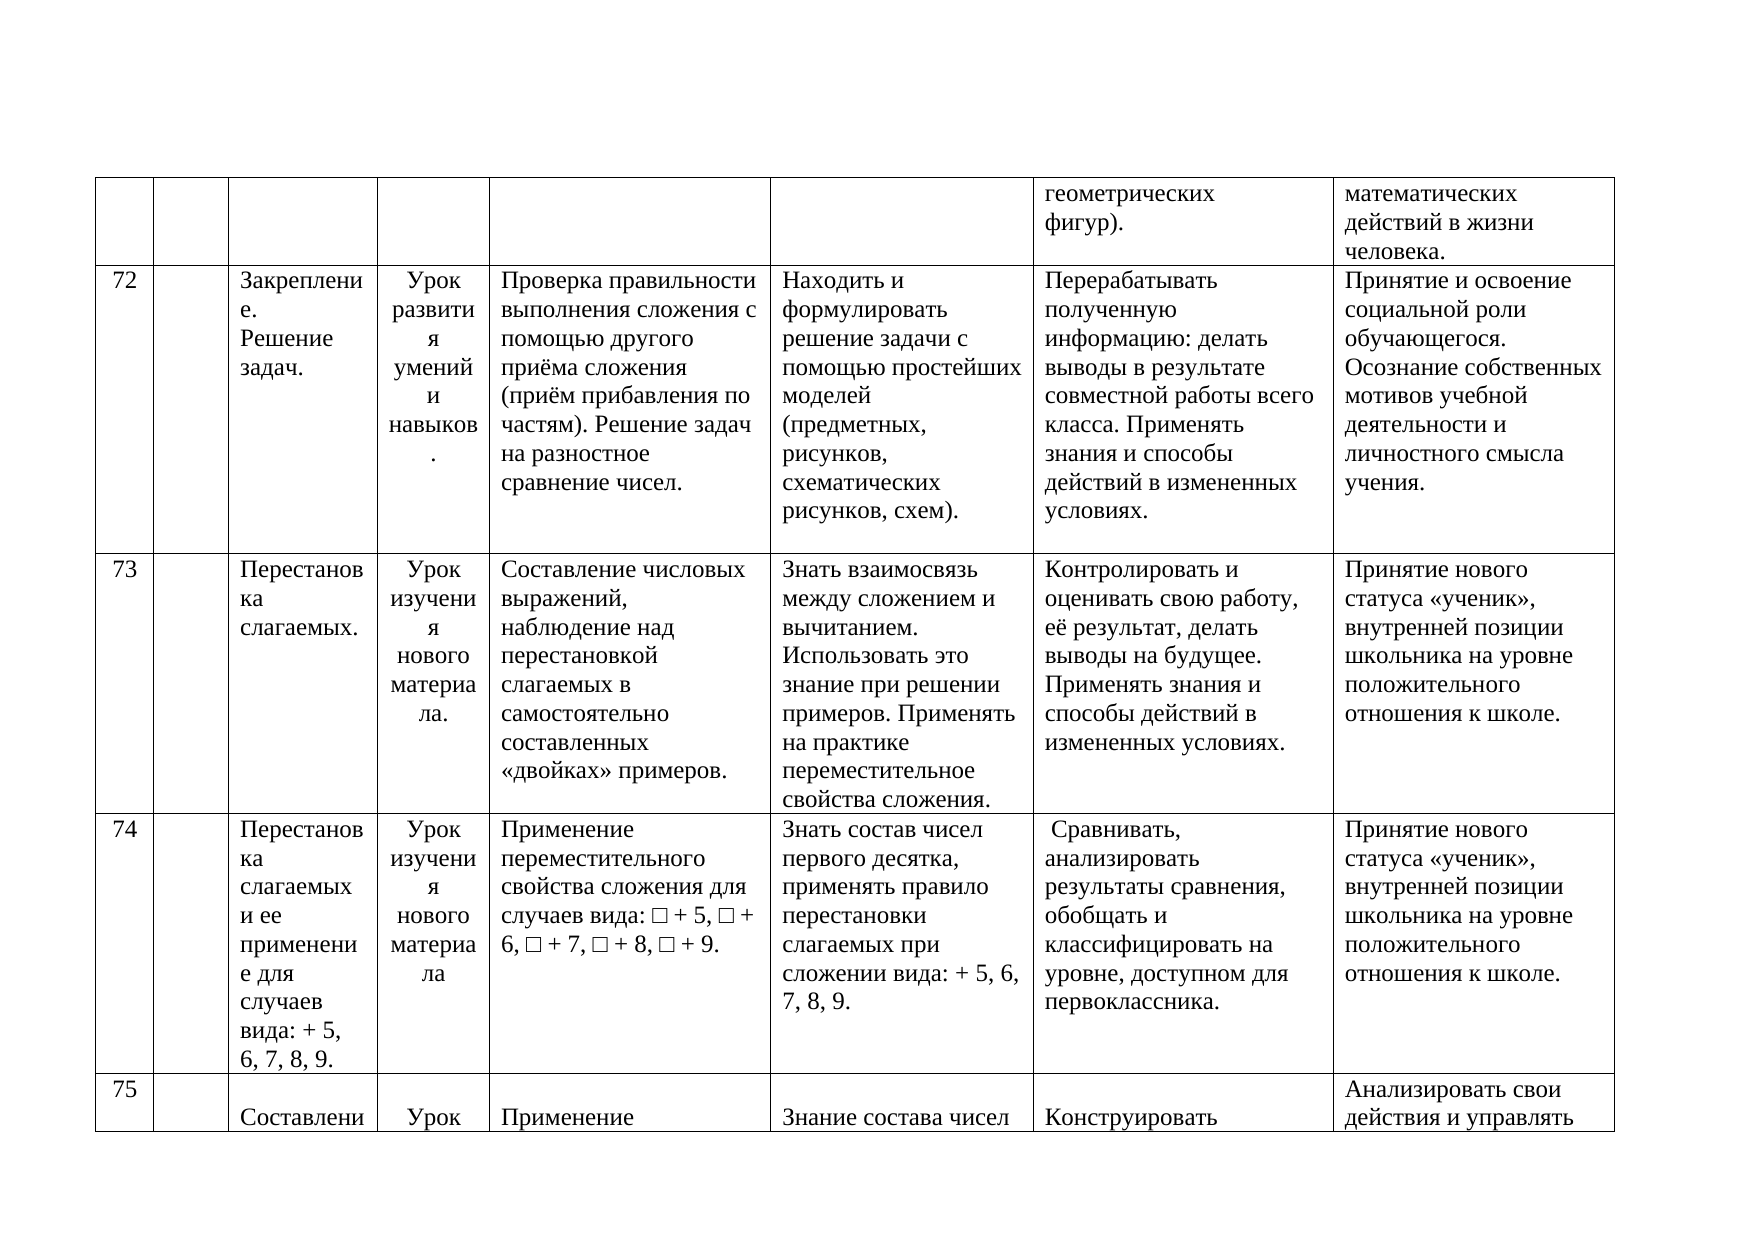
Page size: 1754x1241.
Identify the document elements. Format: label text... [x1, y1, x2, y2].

table_cell Сравнивать, анализировать результаты сравнения, обобщать и классифицировать на уровне, доступном для первоклассника. [1034, 814, 1333, 1073]
table_cell Перестановка слагаемых и ее применение для случаев вида: + 5, 6, 7, 8, 9. [229, 814, 377, 1073]
table_cell Урок изучения нового материала. [378, 554, 489, 813]
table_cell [229, 178, 377, 264]
table_cell 73 [96, 554, 153, 813]
table_cell 75 [96, 1074, 153, 1131]
table_cell 72 [96, 266, 153, 553]
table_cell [378, 178, 489, 264]
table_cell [1034, 178, 1333, 264]
table_cell Применение переместительного свойства сложения для случаев вида: □ + 5, □ + 6, □ + 7, □ + 8, □ + 9. [490, 814, 770, 1073]
table_cell Знать взаимосвязь между сложением и вычитанием. Использовать это знание при решении примеров. Применять на практике переместительное свойства сложения. [771, 554, 1033, 813]
table_cell 71 [96, 178, 153, 264]
table_cell Находить и формулировать решение задачи с помощью простейших моделей (предметных, рисунков, схематических рисунков, схем). [771, 266, 1033, 553]
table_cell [771, 178, 1033, 264]
table_cell Перерабатывать полученную информацию: делать выводы в результате совместной работы всего класса. Применять знания и способы действий в измененных условиях. [1034, 266, 1333, 553]
table_cell [154, 1074, 228, 1131]
table_cell [154, 266, 228, 553]
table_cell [490, 1074, 770, 1131]
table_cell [1334, 1074, 1614, 1131]
table_cell Принятие нового статуса «ученик», внутренней позиции школьника на уровне положительного отношения к школе. [1334, 554, 1614, 813]
table_cell Принятие и освоение социальной роли обучающегося. Осознание собственных мотивов учебной деятельности и личностного смысла учения. [1334, 266, 1614, 553]
table_cell Знать состав чисел первого десятка, применять правило перестановки слагаемых при сложении вида: + 5, 6, 7, 8, 9. [771, 814, 1033, 1073]
table_cell Урок изучения нового материала [378, 814, 489, 1073]
table_cell 74 [96, 814, 153, 1073]
table_cell Составление числовых выражений, наблюдение над перестановкой слагаемых в самостоятельно составленных «двойках» примеров. [490, 554, 770, 813]
table_cell Принятие нового статуса «ученик», внутренней позиции школьника на уровне положительного отношения к школе. [1334, 814, 1614, 1073]
table_cell [154, 814, 228, 1073]
table_cell Закрепление. Решение задач. [229, 266, 377, 553]
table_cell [378, 1074, 489, 1131]
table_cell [771, 1074, 1033, 1131]
table_cell [154, 554, 228, 813]
table_cell Урок развития умений и навыков. [378, 266, 489, 553]
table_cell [490, 178, 770, 264]
table_cell Перестановка слагаемых. [229, 554, 377, 813]
table_cell Контролировать и оценивать свою работу, её результат, делать выводы на будущее. Применять знания и способы действий в измененных условиях. [1034, 554, 1333, 813]
table_cell Проверка правильности выполнения сложения с помощью другого приёма сложения (приём прибавления по частям). Решение задач на разностное сравнение чисел. [490, 266, 770, 553]
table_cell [229, 1074, 377, 1131]
table_cell [154, 178, 228, 264]
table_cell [1034, 1074, 1333, 1131]
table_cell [1334, 178, 1614, 264]
